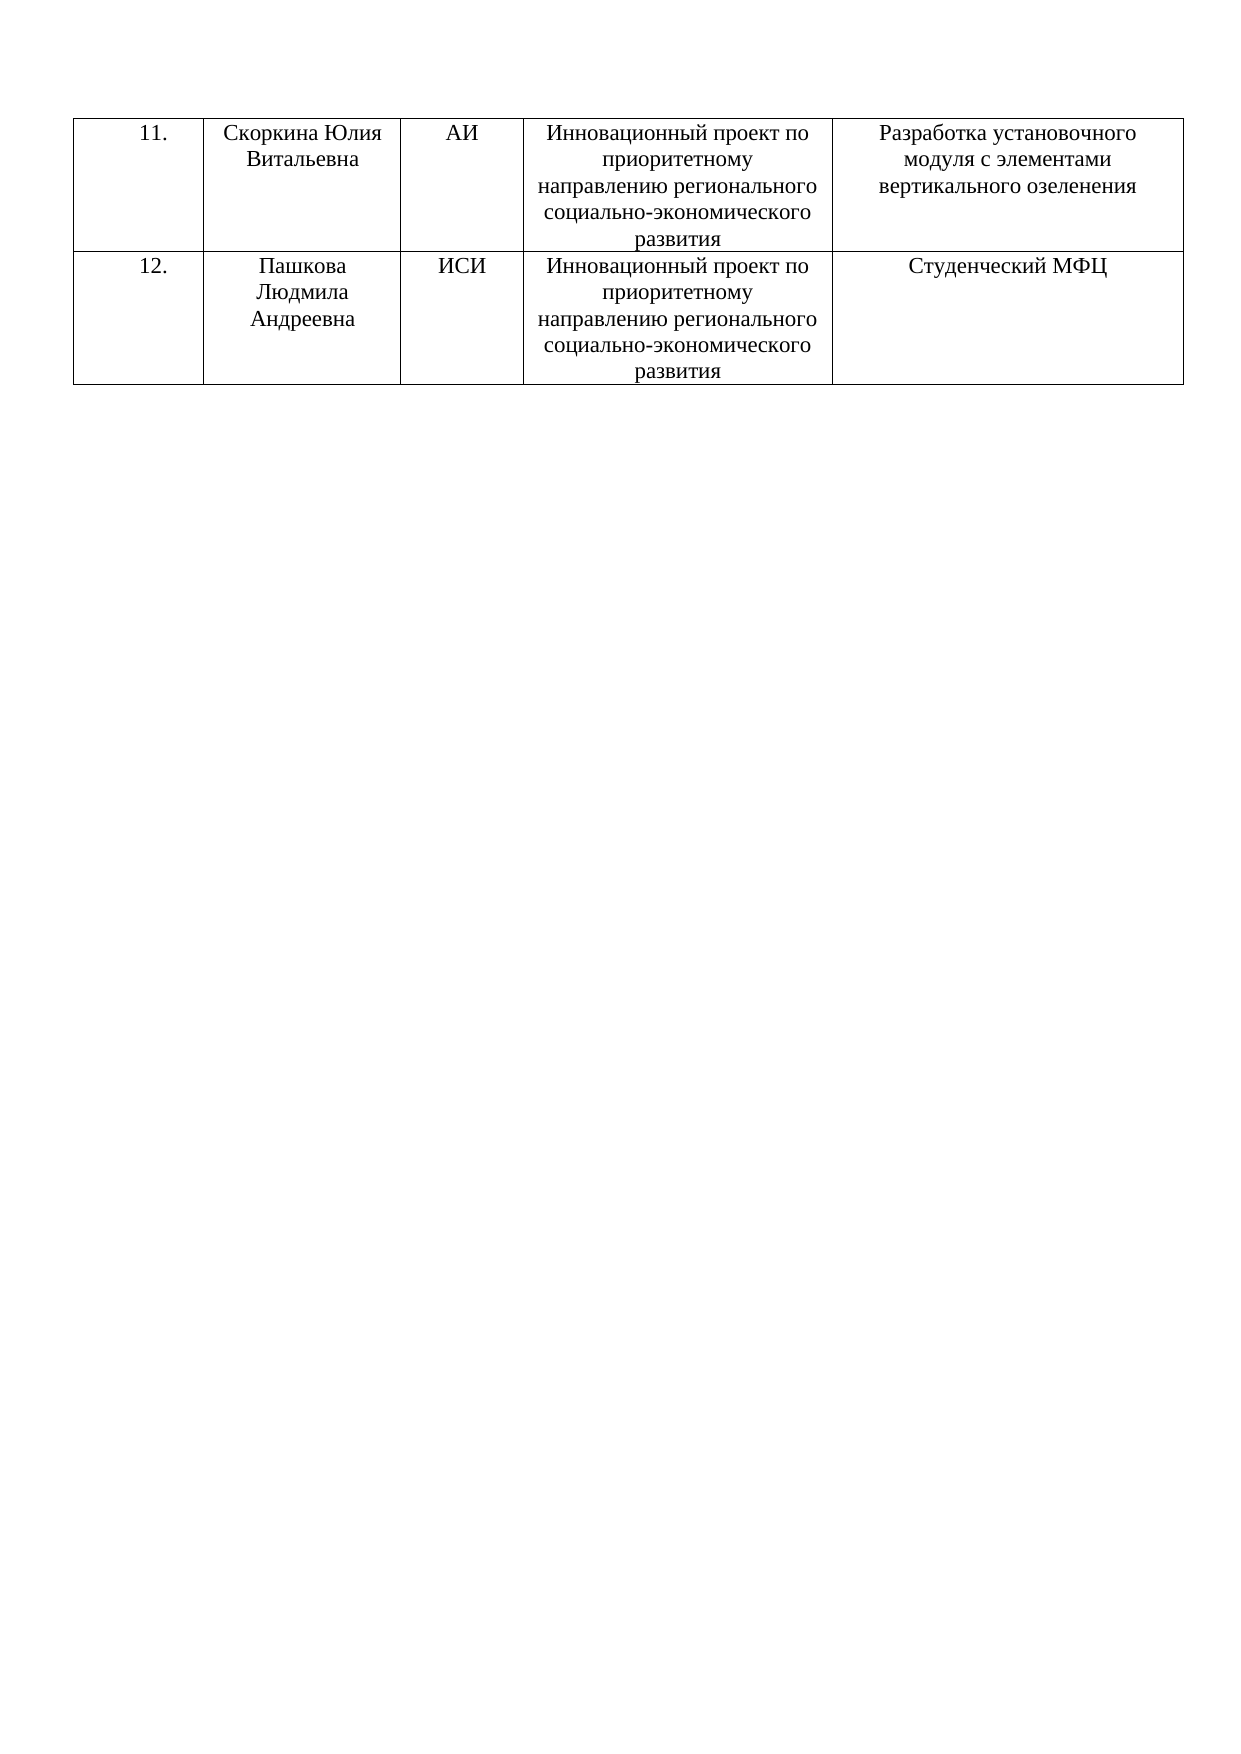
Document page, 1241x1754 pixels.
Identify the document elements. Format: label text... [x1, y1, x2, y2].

table_cell Студенческий МФЦ [833, 252, 1183, 384]
table_cell Скоркина Юлия Витальевна [204, 119, 400, 251]
table_cell [74, 252, 203, 384]
table_cell Пашкова Людмила Андреевна [204, 252, 400, 384]
table_cell Разработка установочного модуля с элементами вертикального озеленения [833, 119, 1183, 251]
table_cell Инновационный проект по приоритетному направлению регионального социально-экономического развития [524, 252, 832, 384]
table_cell [74, 119, 203, 251]
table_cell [524, 119, 832, 251]
table_cell ИСИ [401, 252, 523, 384]
table_cell АИ [401, 119, 523, 251]
